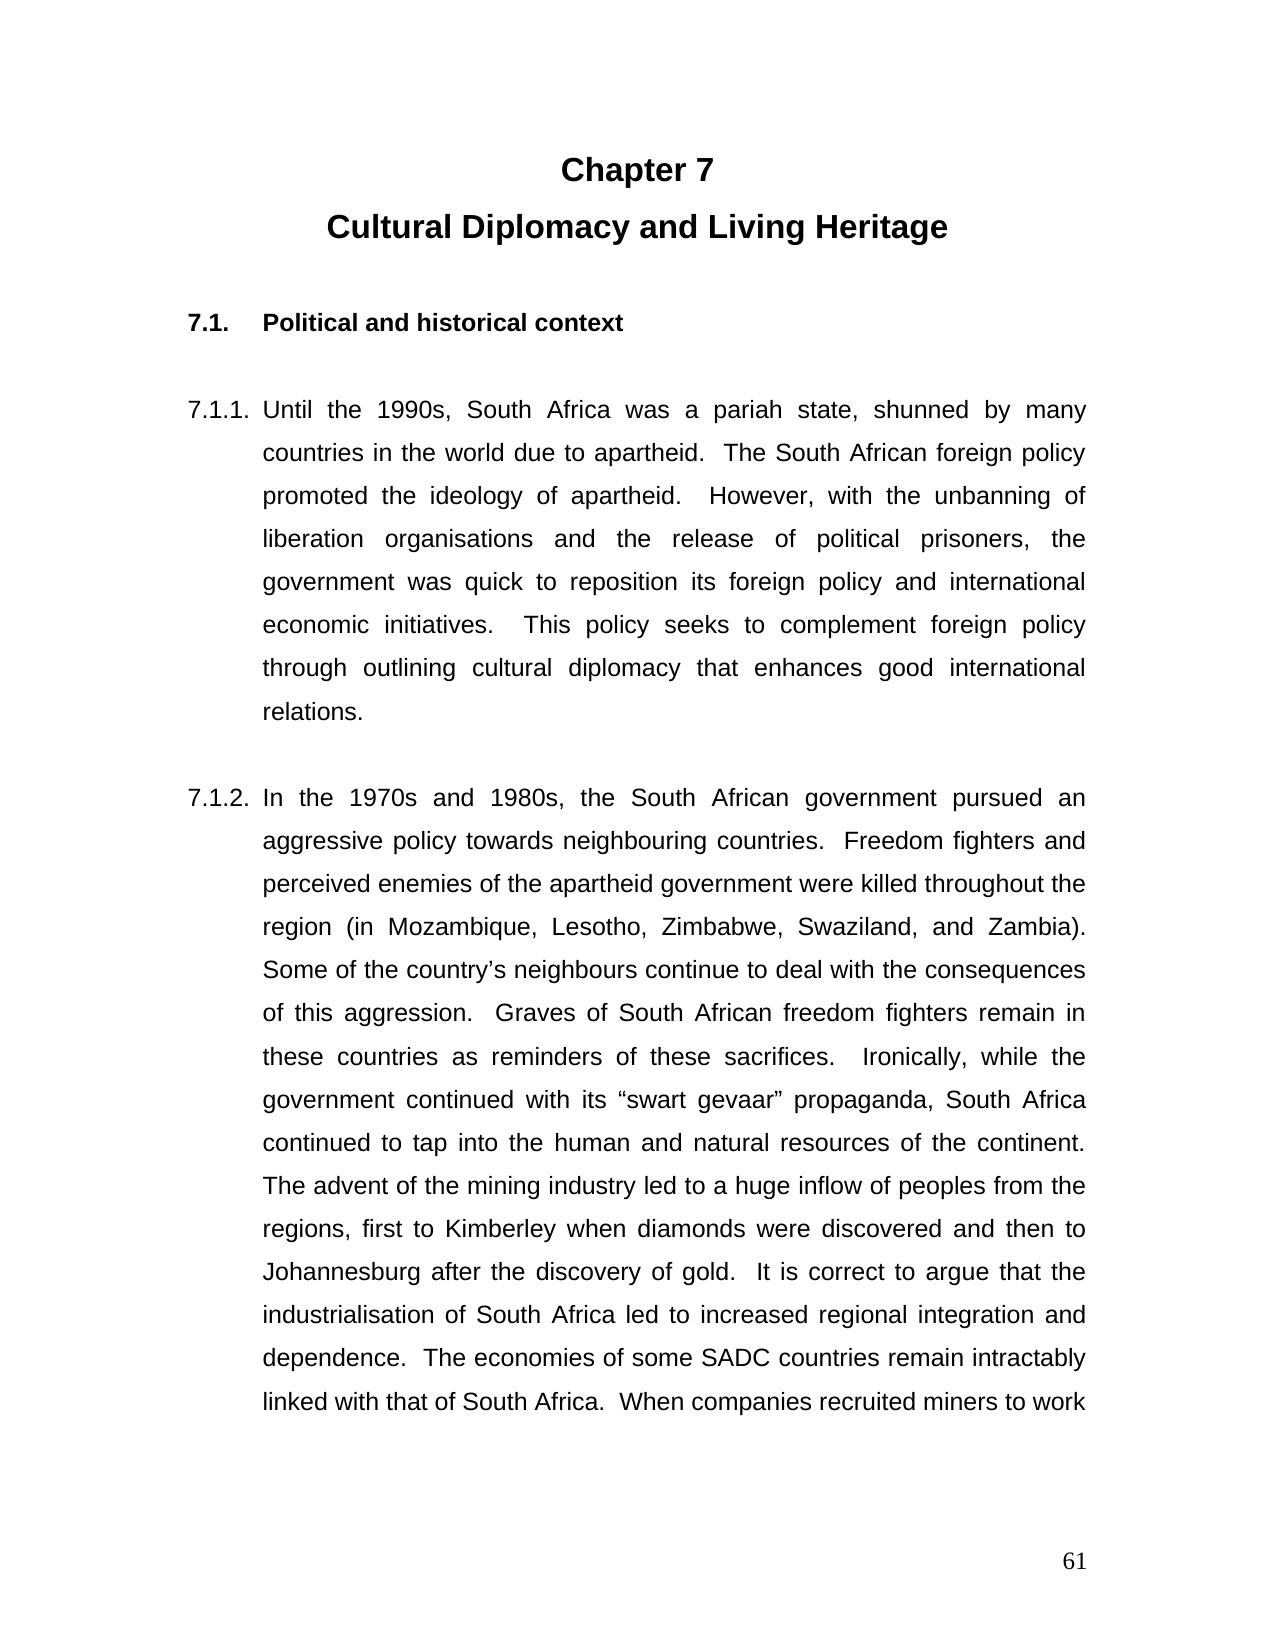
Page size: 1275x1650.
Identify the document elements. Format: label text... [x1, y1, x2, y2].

text Chapter 7 [187, 150, 1087, 188]
list Until the 1990s, was a pariah state, shunned by many countries in the world due to apartheid. The South African foreign policy promoted the ideology of apartheid. However, with the unbanning of liberation organisations and the release of political prisoners, the government was quick to reposition its foreign policy and international economic initiatives. This policy seeks to complement foreign policy through outlining cultural diplomacy that enhances good international relations. [187, 394, 1087, 725]
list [187, 783, 1087, 1415]
text Cultural Diplomacy and Living Heritage [187, 208, 1087, 246]
text 7.1. Political and historical context [187, 308, 1087, 337]
